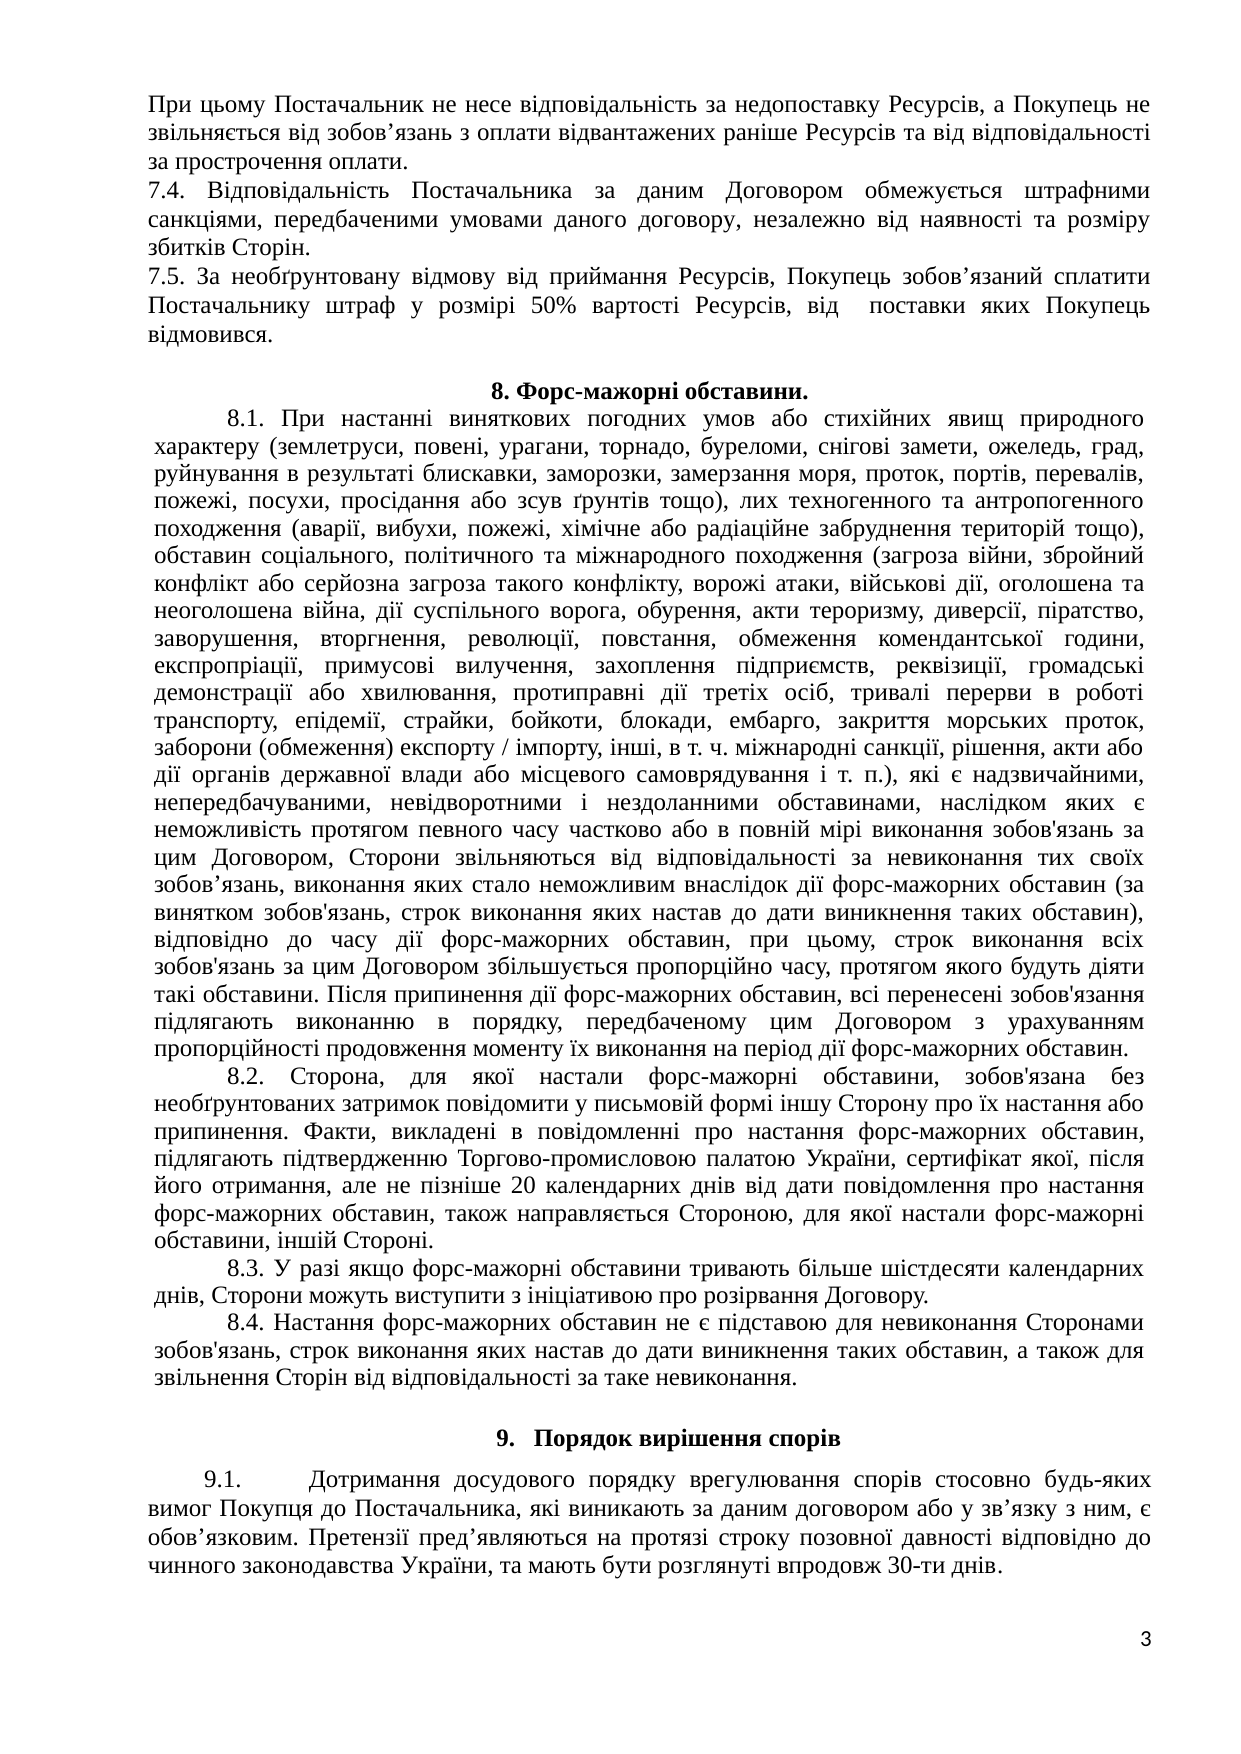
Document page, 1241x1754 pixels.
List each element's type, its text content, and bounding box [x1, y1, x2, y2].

text 8.1. При настанні виняткових погодних умов або стихійних явищ природного характеру (землетруси, повені, урагани, торнадо, буреломи, снігові замети, ожеледь, град, руйнування в результаті блискавки, заморозки, замерзання моря, проток, портів, перевалів, пожежі, посухи, просідання або зсув ґрунтів тощо), лих техногенного та антропогенного походження (аварії, вибухи, пожежі, хімічне або радіаційне забруднення територій тощо), обставин соціального, політичного та міжнародного походження (загроза війни, збройний конфлікт або серйозна загроза такого конфлікту, ворожі атаки, військові дії, оголошена та неоголошена війна, дії суспільного ворога, обурення, акти тероризму, диверсії, піратство, заворушення, вторгнення, революції, повстання, обмеження комендантської години, експропріації, примусові вилучення, захоплення підприємств, реквізиції, громадські демонстрації або хвилювання, протиправні дії третіх осіб, тривалі перерви в роботі транспорту, епідемії, страйки, бойкоти, блокади, ембарго, закриття морських проток, заборони (обмеження) експорту / імпорту, інші, в т. ч. міжнародні санкції, рішення, акти або дії органів державної влади або місцевого самоврядування і т. п.), які є надзвичайними, непередбачуваними, невідворотними і нездоланними обставинами, наслідком яких є неможливість протягом певного часу частково або в повній мірі виконання зобов'язань за цим Договором, Сторони звільняються від відповідальності за невиконання тих своїх зобов’язань, виконання яких стало неможливим внаслідок дії форс-мажорних обставин (за винятком зобов'язань, строк виконання яких настав до дати виникнення таких обставин), відповідно до часу дії форс-мажорних обставин, при цьому, строк виконання всіх зобов'язань за цим Договором збільшується пропорційно часу, протягом якого будуть діяти такі обставини. Після припинення дії форс-мажорних обставин, всі перенесені зобов'язання підлягають виконанню в порядку, передбаченому цим Договором з урахуванням пропорційності продовження моменту їх виконання на період дії форс-мажорних обставин. [154, 405, 1145, 1062]
text 7.4. Відповідальність Постачальника за даним Договором обмежується штрафними санкціями, передбаченими умовами даного договору, незалежно від наявності та розміру збитків Сторін. [148, 175, 1152, 261]
text 8.4. Настання форс-мажорних обставин не є підставою для невиконання Сторонами зобов'язань, строк виконання яких настав до дати виникнення таких обставин, а також для звільнення Сторін від відповідальності за таке невиконання. [154, 1309, 1145, 1391]
text 8.2. Сторона, для якої настали форс-мажорні обставини, зобов'язана без необґрунтованих затримок повідомити у письмовій формі іншу Сторону про їх настання або припинення. Факти, викладені в повідомленні про настання форс-мажорних обставин, підлягають підтвердженню Торгово-промисловою палатою України, сертифікат якої, після його отримання, але не пізніше 20 календарних днів від дати повідомлення про настання форс-мажорних обставин, також направляється Стороною, для якої настали форс-мажорні обставини, іншій Стороні. [154, 1062, 1145, 1254]
text При цьому Постачальник не несе відповідальність за недопоставку Ресурсів, а Покупець не звільняється від зобов’язань з оплати відвантажених раніше Ресурсів та від відповідальності за прострочення оплати. [148, 89, 1152, 175]
text 7.5. За необґрунтовану відмову від приймання Ресурсів, Покупець зобов’язаний сплатити Постачальнику штраф у розмірі 50% вартості Ресурсів, від поставки яких Покупець відмовився. [148, 261, 1152, 347]
text 8.3. У разі якщо форс-мажорні обставини тривають більше шістдесяти календарних днів, Сторони можуть виступити з ініціативою про розірвання Договору. [154, 1254, 1145, 1309]
list Порядок вирішення спорів [185, 1423, 1152, 1452]
list Дотримання досудового порядку врегулювання спорів стосовно будь-яких вимог Покупця до Постачальника, які виникають за даним договором або у зв’язку з ним, є обов’язковим. Претензії пред’являються на протязі строку позовної давності відповідно до чинного законодавства України, та мають бути розглянуті впродовж 30-ти днів. [148, 1464, 1152, 1579]
text 8. Форс-мажорні обставини. [148, 376, 1152, 405]
